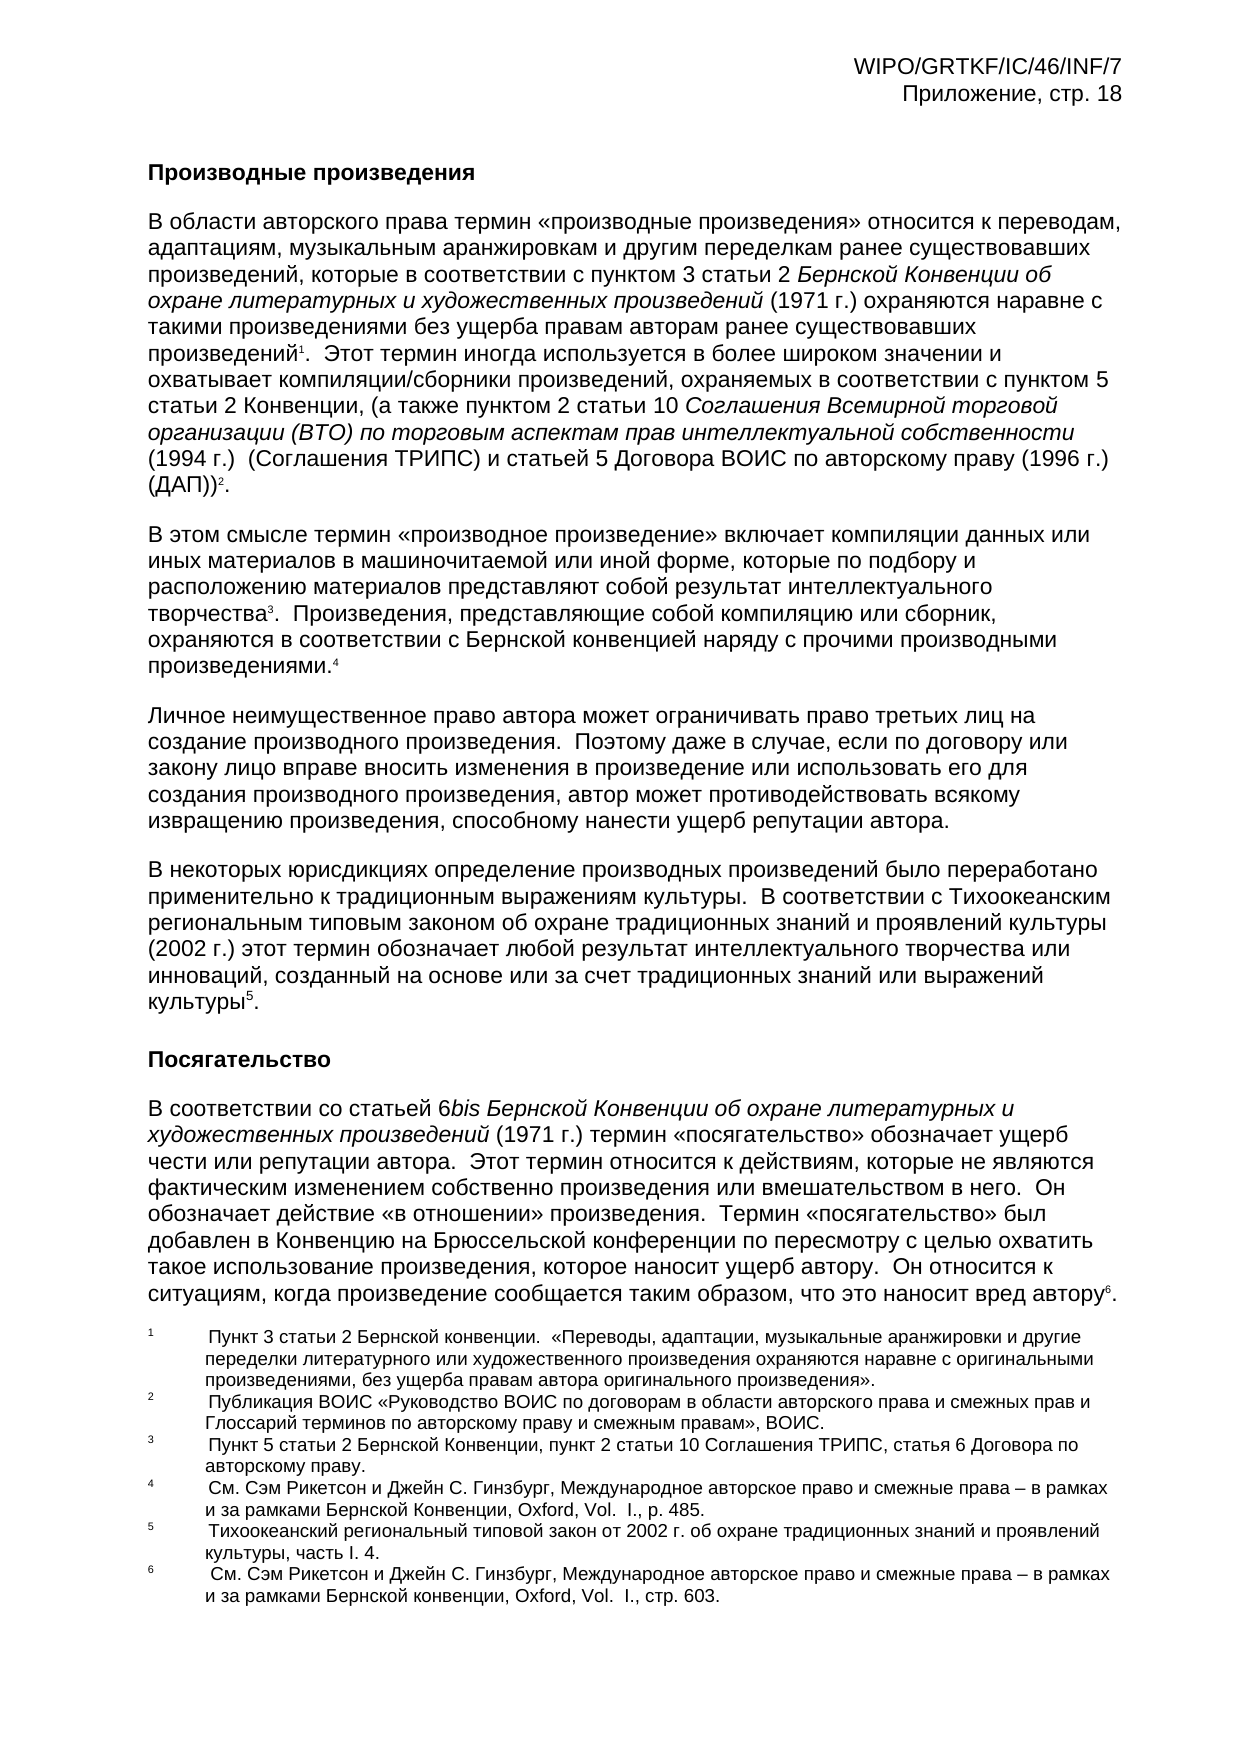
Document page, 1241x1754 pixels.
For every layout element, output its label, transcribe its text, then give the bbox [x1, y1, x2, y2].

text В этом смысле термин «производное произведение» включает компиляции данных или иных материалов в машиночитаемой или иной форме, которые по подбору и расположению материалов представляют собой результат интеллектуального творчества. Произведения, представляющие собой компиляцию или сборник, охраняются в соответствии с Бернской конвенцией наряду с прочими производными произведениями. [148, 521, 1122, 679]
text Личное неимущественное право автора может ограничивать право третьих лиц на создание производного произведения. Поэтому даже в случае, если по договору или закону лицо вправе вносить изменения в произведение или использовать его для создания производного произведения, автор может противодействовать всякому извращению произведения, способному нанести ущерб репутации автора. [148, 702, 1122, 833]
text В соответствии со статьей 6bis Бернской Конвенции об охране литературных и художественных произведений (1971 г.) термин «посягательство» обозначает ущерб чести или репутации автора. Этот термин относится к действиям, которые не являются фактическим изменением собственно произведения или вмешательством в него. Он обозначает действие «в отношении» произведения. Термин «посягательство» был добавлен в Конвенцию на Брюссельской конференции по пересмотру с целью охватить такое использование произведения, которое наносит ущерб автору. Он относится к ситуациям, когда произведение сообщается таким образом, что это наносит вред автору. [148, 1095, 1122, 1306]
text Посягательство [148, 1046, 1122, 1072]
text В области авторского права термин «производные произведения» относится к переводам, адаптациям, музыкальным аранжировкам и другим переделкам ранее существовавших произведений, которые в соответствии с пунктом 3 статьи 2 Бернской Конвенции об охране литературных и художественных произведений (1971 г.) охраняются наравне с такими произведениями без ущерба правам авторам ранее существовавших произведений. Этот термин иногда используется в более широком значении и охватывает компиляции/сборники произведений, охраняемых в соответствии с пунктом 5 статьи 2 Конвенции, (а также пунктом 2 статьи 10 Соглашения Всемирной торговой организации (ВТО) по торговым аспектам прав интеллектуальной собственности (1994 г.) (Соглашения ТРИПС) и статьей 5 Договора ВОИС по авторскому праву (1996 г.) (ДАП)). [148, 208, 1122, 498]
text Производные произведения [148, 158, 1122, 185]
text В некоторых юрисдикциях определение производных произведений было переработано применительно к традиционным выражениям культуры. В соответствии с Тихоокеанским региональным типовым законом об охране традиционных знаний и проявлений культуры (2002 г.) этот термин обозначает любой результат интеллектуального творчества или инноваций, созданный на основе или за счет традиционных знаний или выражений культуры. [148, 856, 1122, 1014]
